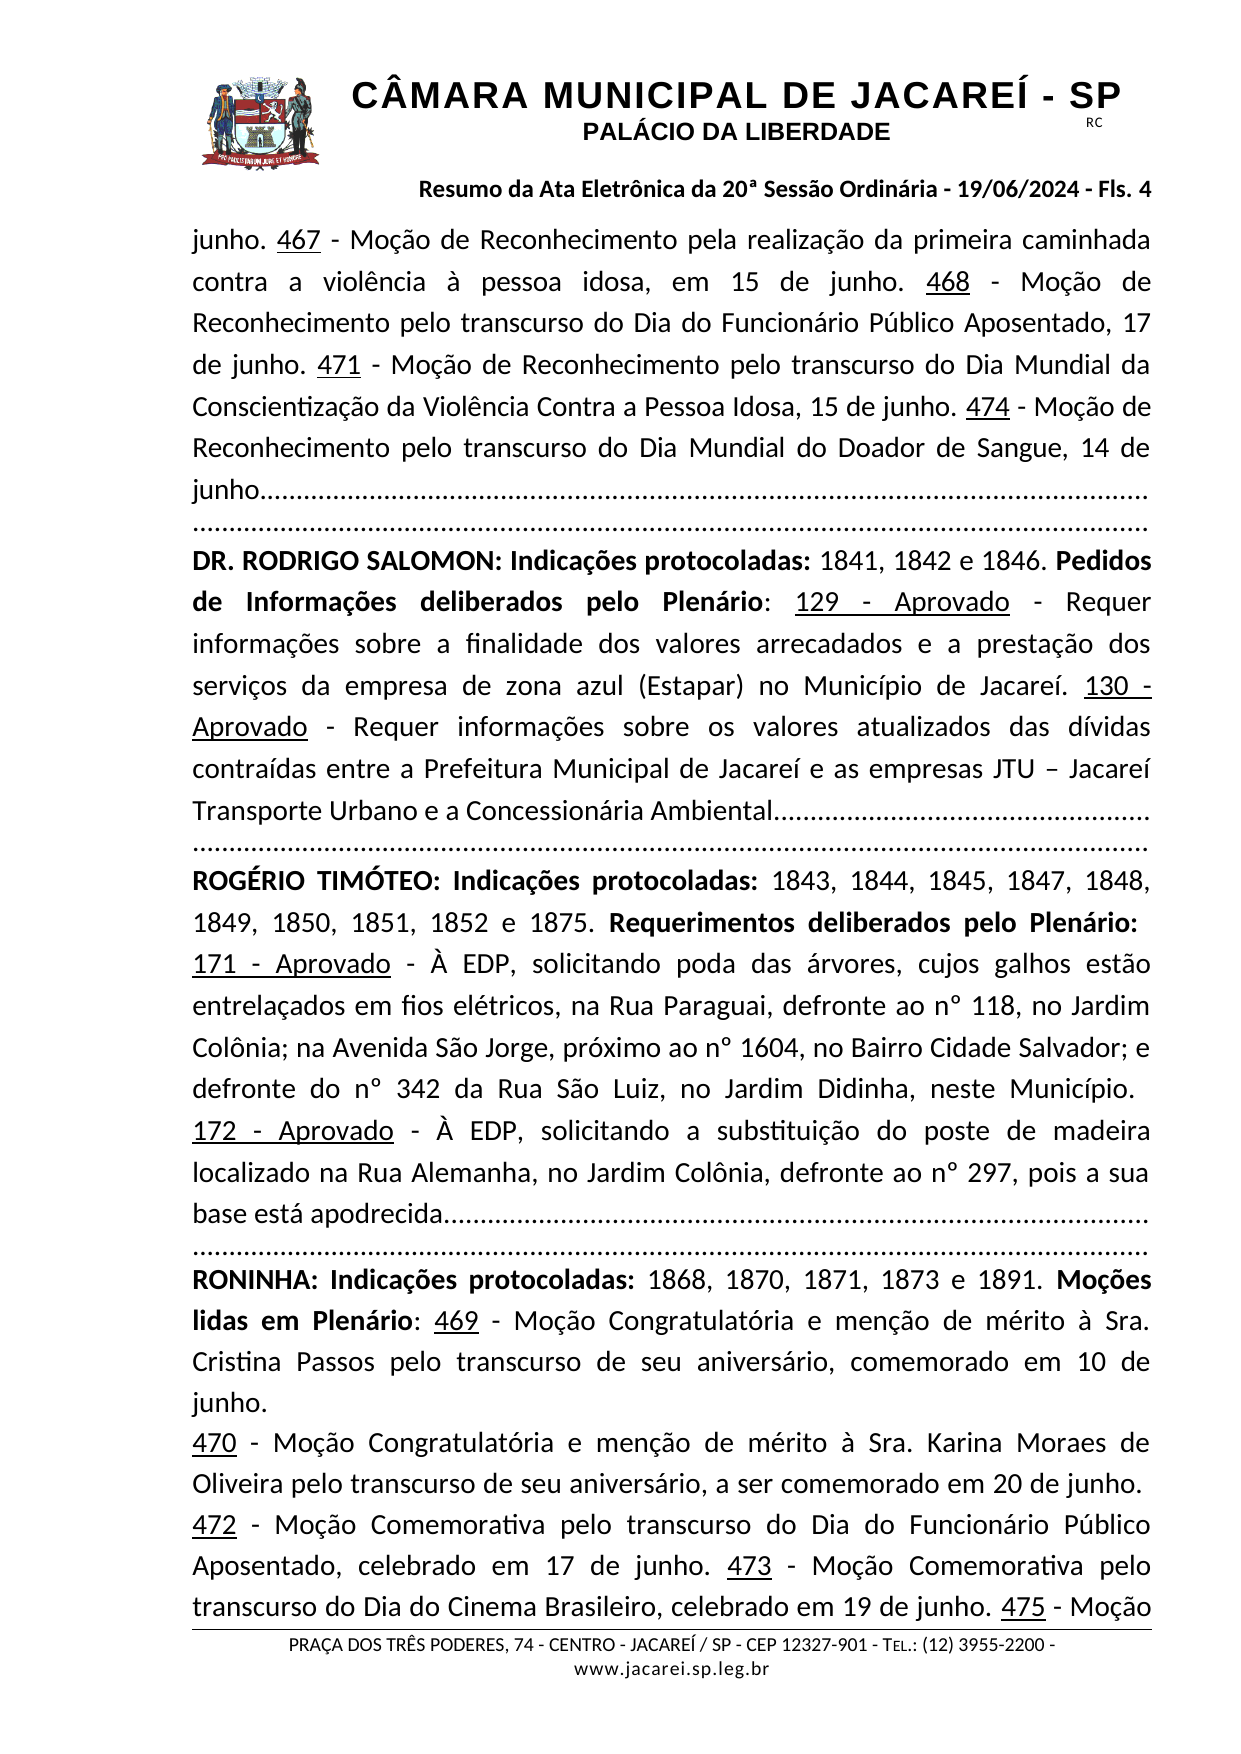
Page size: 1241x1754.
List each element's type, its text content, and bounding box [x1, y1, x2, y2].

picture [201, 76, 320, 171]
text ROGÉRIO TIMÓTEO: Indicações protocoladas: 1843, 1844, 1845, 1847, 1848, 1849, 1850, 1851, 1852 e 1875. Requerimentos deliberados pelo Plenário: 171 - Aprovado - À EDP, solicitando poda das árvores, cujos galhos estão entrelaçados em fios elétricos, na Rua Paraguai, defronte ao nº 118, no Jardim Colônia; na Avenida São Jorge, próximo ao nº 1604, no Bairro Cidade Salvador; e defronte do nº 342 da Rua São Luiz, no Jardim Didinha, neste Município. 172 - Aprovado - À EDP, solicitando a substituição do poste de madeira localizado na Rua Alemanha, no Jardim Colônia, defronte ao nº 297, pois a sua base está apodrecida. [192, 857, 1152, 1232]
text DR. RODRIGO SALOMON: Indicações protocoladas: 1841, 1842 e 1846. Pedidos de Informações deliberados pelo Plenário: 129 - Aprovado - Requer informações sobre a finalidade dos valores arrecadados e a prestação dos serviços da empresa de zona azul (Estapar) no Município de Jacareí. 130 - Aprovado - Requer informações sobre os valores atualizados das dívidas contraídas entre a Prefeitura Municipal de Jacareí e as empresas JTU – Jacareí Transporte Urbano e a Concessionária Ambiental. [192, 537, 1152, 828]
